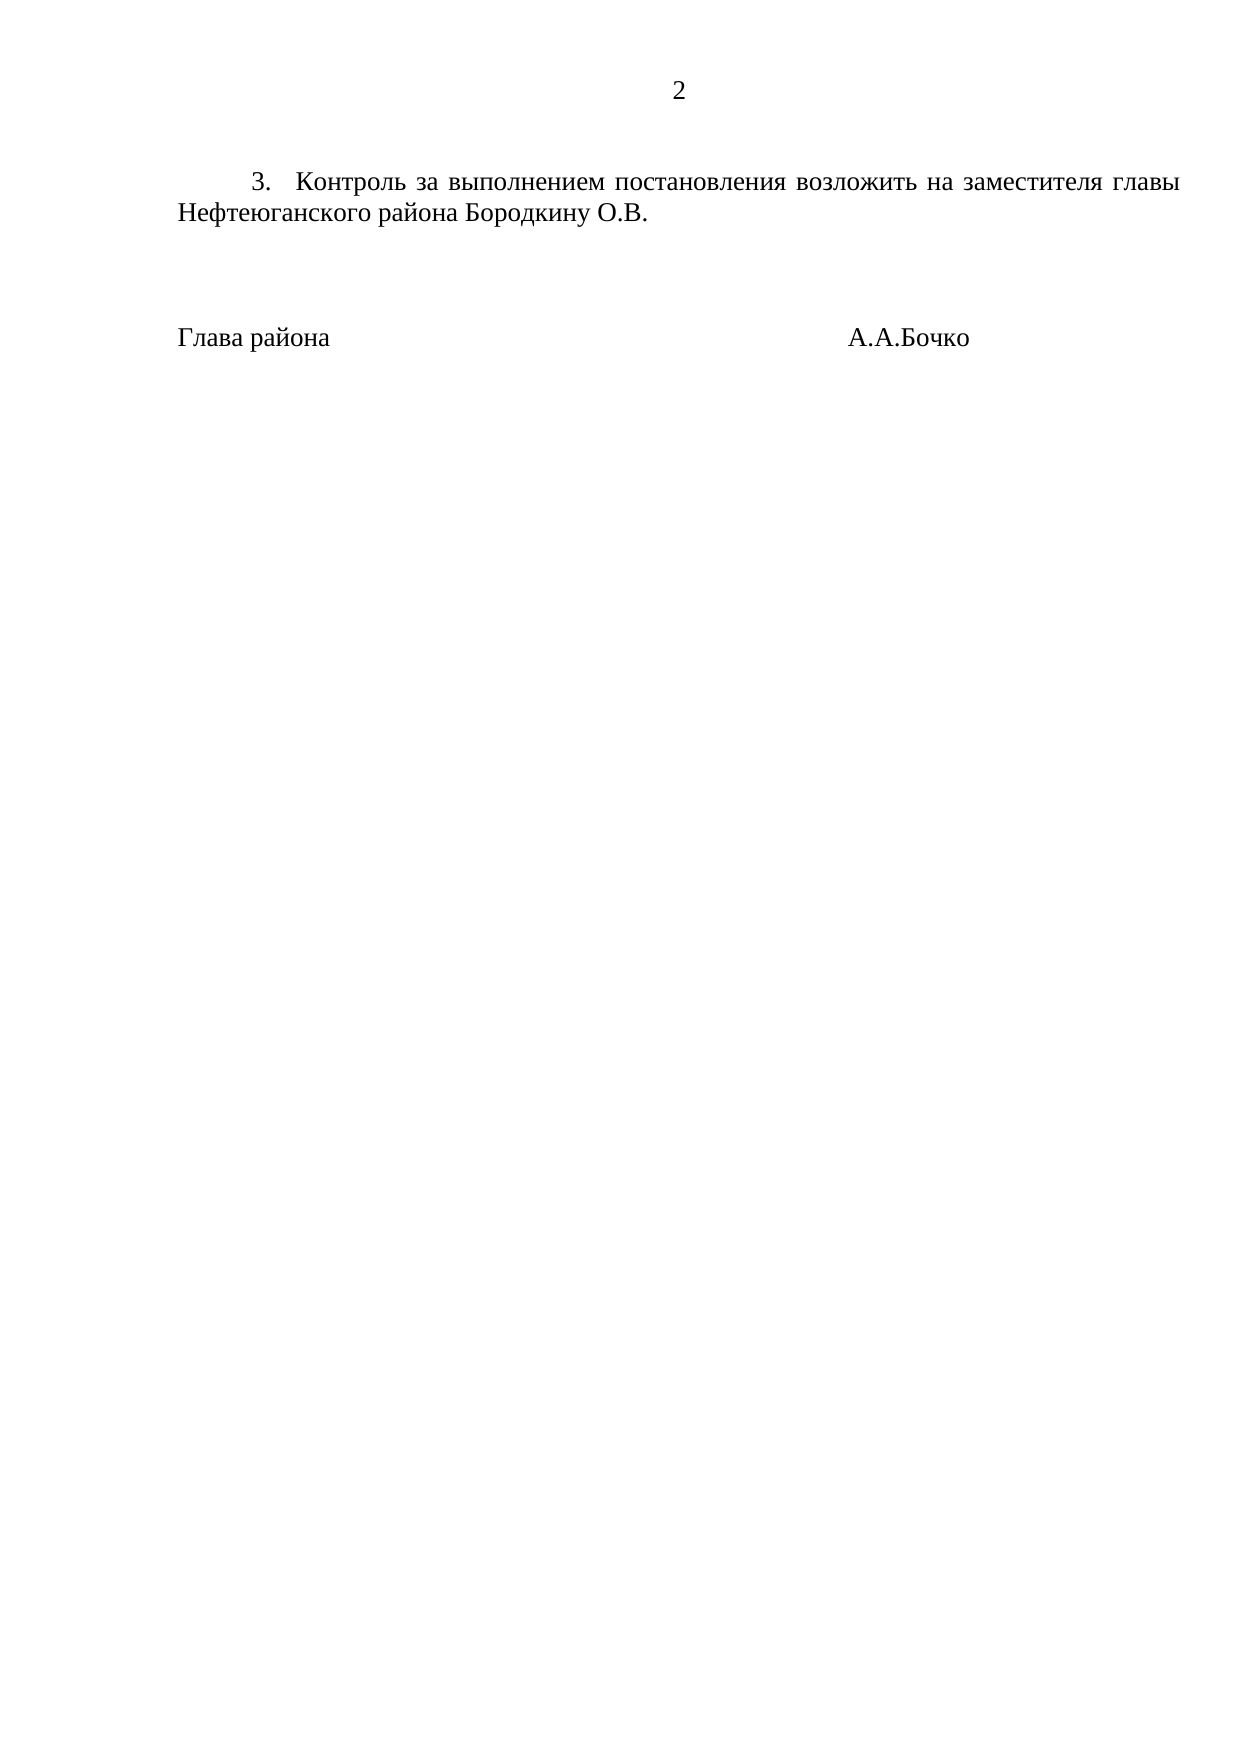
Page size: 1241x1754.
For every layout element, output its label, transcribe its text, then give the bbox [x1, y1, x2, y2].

list Контроль за выполнением постановления возложить на заместителя главы Нефтеюганского района Бородкину О.В. [177, 165, 1181, 227]
text Глава района А.А.Бочко [177, 321, 1181, 352]
